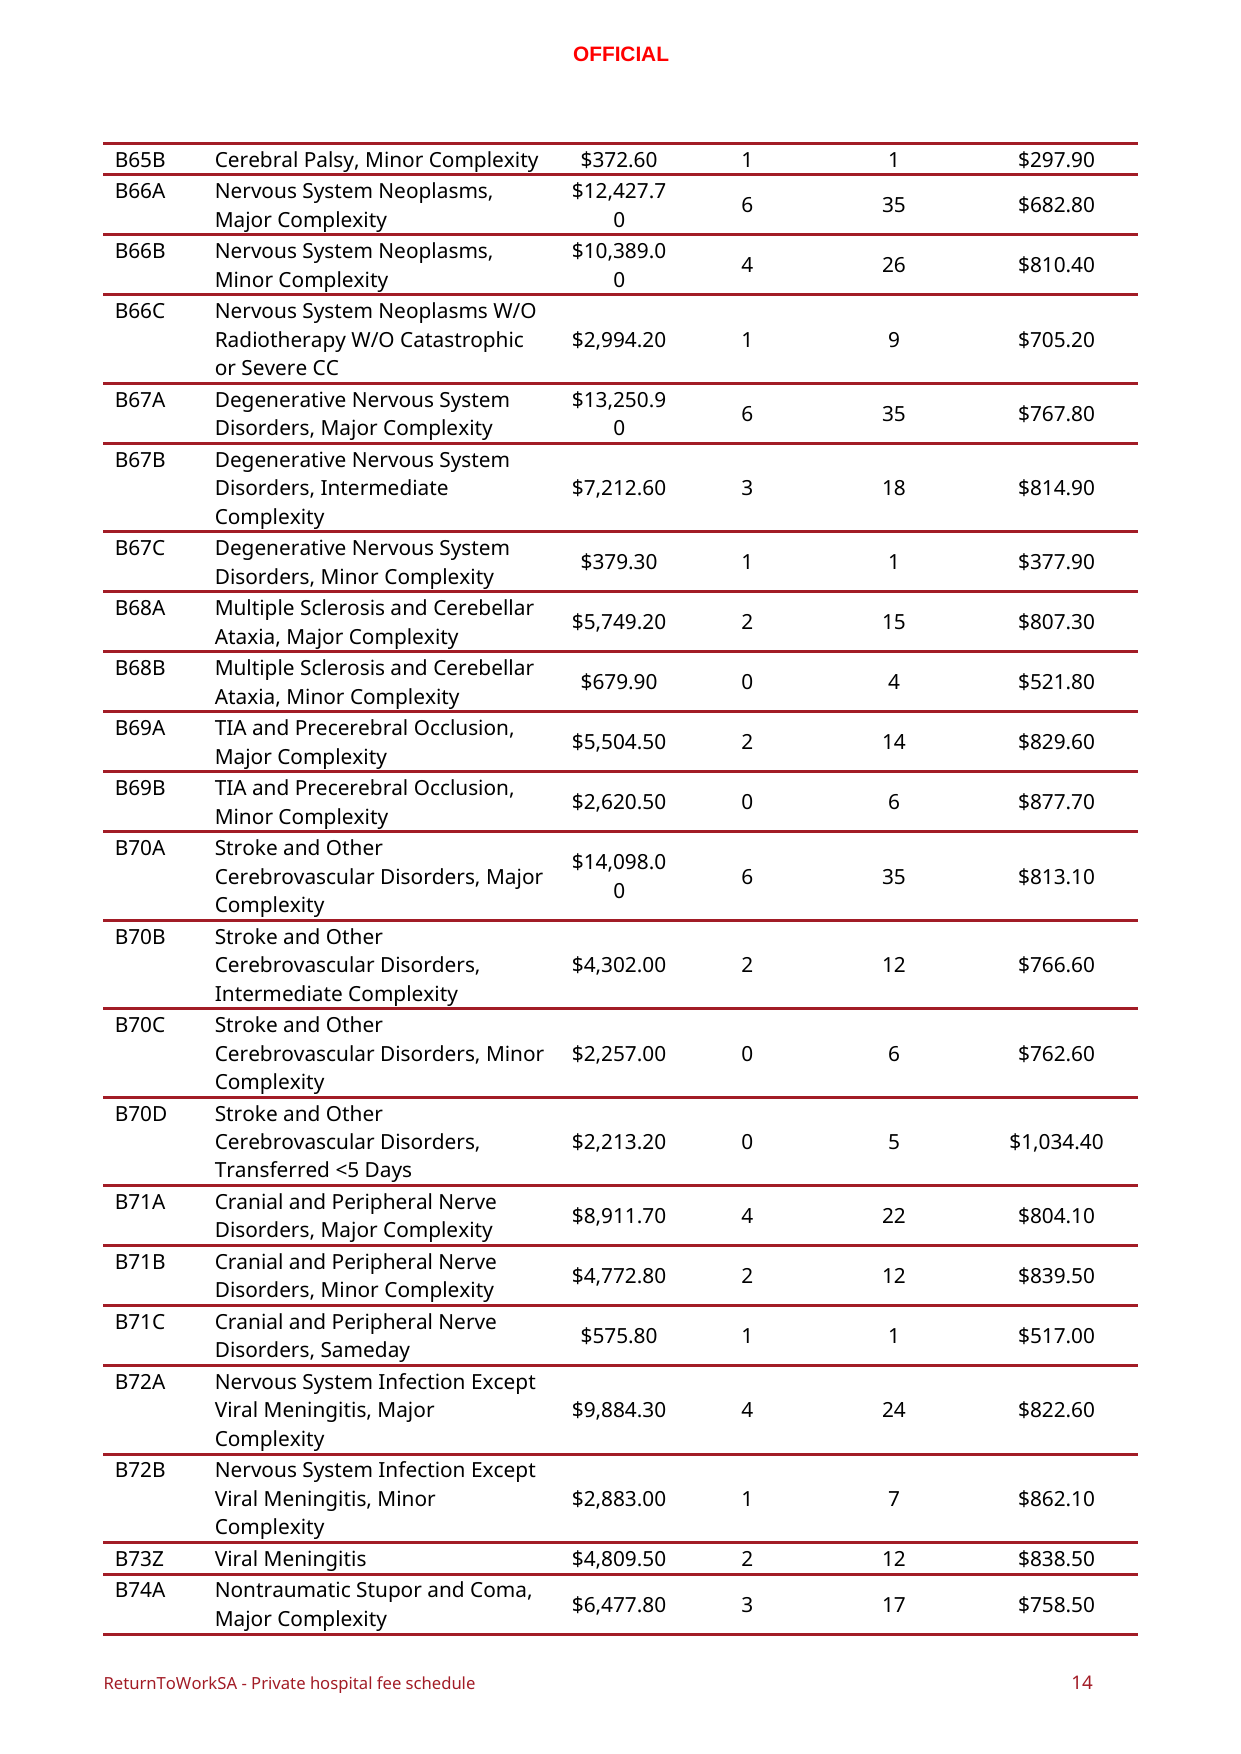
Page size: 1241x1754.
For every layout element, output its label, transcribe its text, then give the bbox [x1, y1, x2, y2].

table_cell 15 [812, 593, 975, 650]
table_cell $13,250.90 [556, 385, 681, 442]
table_cell B70D [103, 1099, 203, 1184]
table_cell $807.30 [975, 593, 1137, 650]
table_cell $575.80 [556, 1307, 681, 1364]
table_cell 4 [681, 1187, 812, 1244]
table_cell 18 [812, 445, 975, 530]
table_cell Degenerative Nervous System Disorders, Intermediate Complexity [203, 445, 556, 530]
table_cell $5,749.20 [556, 593, 681, 650]
table_cell 3 [681, 445, 812, 530]
table_cell $2,994.20 [556, 296, 681, 382]
table_cell Stroke and Other Cerebrovascular Disorders, Major Complexity [203, 833, 556, 919]
table_cell B67C [103, 533, 203, 590]
table_cell $4,809.50 [556, 1544, 681, 1572]
table_cell Nervous System Neoplasms, Minor Complexity [203, 236, 556, 293]
table_cell 1 [681, 296, 812, 382]
table_cell Degenerative Nervous System Disorders, Major Complexity [203, 385, 556, 442]
table_cell B69A [103, 713, 203, 770]
table_cell $822.60 [975, 1367, 1137, 1452]
table_cell 6 [681, 176, 812, 233]
table_cell Stroke and Other Cerebrovascular Disorders, Minor Complexity [203, 1010, 556, 1096]
table_cell 0 [681, 653, 812, 710]
table_cell $758.50 [975, 1576, 1137, 1632]
table_cell $4,302.00 [556, 922, 681, 1007]
table_cell 2 [681, 713, 812, 770]
table_cell 24 [812, 1367, 975, 1452]
table_cell $762.60 [975, 1010, 1137, 1096]
table_cell B74A [103, 1576, 203, 1632]
table_cell Nervous System Infection Except Viral Meningitis, Major Complexity [203, 1367, 556, 1452]
table_cell $838.50 [975, 1544, 1137, 1572]
table_cell TIA and Precerebral Occlusion, Major Complexity [203, 713, 556, 770]
table_cell Cranial and Peripheral Nerve Disorders, Sameday [203, 1307, 556, 1364]
table_cell B70C [103, 1010, 203, 1096]
table_cell B72B [103, 1456, 203, 1541]
table_cell $813.10 [975, 833, 1137, 919]
table_cell B70B [103, 922, 203, 1007]
table_cell B70A [103, 833, 203, 919]
table_cell Nontraumatic Stupor and Coma, Major Complexity [203, 1576, 556, 1632]
table_cell 6 [681, 833, 812, 919]
table_cell B68B [103, 653, 203, 710]
table_cell Cranial and Peripheral Nerve Disorders, Major Complexity [203, 1187, 556, 1244]
table_cell 35 [812, 833, 975, 919]
table_cell $1,034.40 [975, 1099, 1137, 1184]
table_cell 5 [812, 1099, 975, 1184]
table_cell 4 [681, 1367, 812, 1452]
table_cell B65B [103, 145, 203, 173]
table_cell 2 [681, 1247, 812, 1304]
table_cell 14 [812, 713, 975, 770]
table_cell 4 [681, 236, 812, 293]
table_cell 7 [812, 1456, 975, 1541]
table_cell $705.20 [975, 296, 1137, 382]
table_cell 4 [812, 653, 975, 710]
table_cell Viral Meningitis [203, 1544, 556, 1572]
table_cell B71A [103, 1187, 203, 1244]
table_cell 1 [681, 145, 812, 173]
table_cell $2,213.20 [556, 1099, 681, 1184]
table_cell Nervous System Neoplasms, Major Complexity [203, 176, 556, 233]
table_cell 26 [812, 236, 975, 293]
table_cell $379.30 [556, 533, 681, 590]
table_cell 35 [812, 176, 975, 233]
table_cell 6 [812, 773, 975, 830]
table_cell Stroke and Other Cerebrovascular Disorders, Transferred <5 Days [203, 1099, 556, 1184]
table_cell 12 [812, 922, 975, 1007]
table_cell $2,883.00 [556, 1456, 681, 1541]
table_cell $7,212.60 [556, 445, 681, 530]
table_cell 2 [681, 1544, 812, 1572]
table_cell B66C [103, 296, 203, 382]
table_cell $517.00 [975, 1307, 1137, 1364]
table_cell $297.90 [975, 145, 1137, 173]
table_cell Cranial and Peripheral Nerve Disorders, Minor Complexity [203, 1247, 556, 1304]
table_cell B68A [103, 593, 203, 650]
table_cell $6,477.80 [556, 1576, 681, 1632]
table_cell Cerebral Palsy, Minor Complexity [203, 145, 556, 173]
table_cell $804.10 [975, 1187, 1137, 1244]
table_cell $682.80 [975, 176, 1137, 233]
table_cell 17 [812, 1576, 975, 1632]
table_cell $8,911.70 [556, 1187, 681, 1244]
table_cell $5,504.50 [556, 713, 681, 770]
table_cell $521.80 [975, 653, 1137, 710]
table_cell 2 [681, 922, 812, 1007]
table_cell Multiple Sclerosis and Cerebellar Ataxia, Minor Complexity [203, 653, 556, 710]
table_cell $2,257.00 [556, 1010, 681, 1096]
table_cell TIA and Precerebral Occlusion, Minor Complexity [203, 773, 556, 830]
table_cell $377.90 [975, 533, 1137, 590]
table_cell B69B [103, 773, 203, 830]
table_cell 12 [812, 1247, 975, 1304]
table_cell 3 [681, 1576, 812, 1632]
table_cell B66A [103, 176, 203, 233]
table_cell B73Z [103, 1544, 203, 1572]
table_cell $766.60 [975, 922, 1137, 1007]
table_cell 22 [812, 1187, 975, 1244]
table_cell $12,427.70 [556, 176, 681, 233]
table_cell $2,620.50 [556, 773, 681, 830]
table_cell $829.60 [975, 713, 1137, 770]
table_cell $839.50 [975, 1247, 1137, 1304]
table_cell $679.90 [556, 653, 681, 710]
table_cell $862.10 [975, 1456, 1137, 1541]
table_cell 1 [681, 1307, 812, 1364]
table_cell 6 [812, 1010, 975, 1096]
table_cell 0 [681, 1010, 812, 1096]
table_cell 1 [681, 1456, 812, 1541]
table_cell 1 [812, 533, 975, 590]
table_cell 1 [812, 145, 975, 173]
table_cell B67B [103, 445, 203, 530]
table_cell B71C [103, 1307, 203, 1364]
table_cell $10,389.00 [556, 236, 681, 293]
table_cell 1 [681, 533, 812, 590]
table_cell 35 [812, 385, 975, 442]
table_cell 12 [812, 1544, 975, 1572]
table_cell 9 [812, 296, 975, 382]
table_cell $814.90 [975, 445, 1137, 530]
table_cell $372.60 [556, 145, 681, 173]
table_cell $767.80 [975, 385, 1137, 442]
table_cell B72A [103, 1367, 203, 1452]
table_cell 0 [681, 1099, 812, 1184]
table_cell 0 [681, 773, 812, 830]
table_cell B71B [103, 1247, 203, 1304]
table_cell B66B [103, 236, 203, 293]
table_cell Stroke and Other Cerebrovascular Disorders, Intermediate Complexity [203, 922, 556, 1007]
table_cell $9,884.30 [556, 1367, 681, 1452]
table_cell Nervous System Infection Except Viral Meningitis, Minor Complexity [203, 1456, 556, 1541]
table_cell $4,772.80 [556, 1247, 681, 1304]
table_cell 1 [812, 1307, 975, 1364]
table_cell B67A [103, 385, 203, 442]
table_cell $14,098.00 [556, 833, 681, 919]
table_cell 2 [681, 593, 812, 650]
table_cell $877.70 [975, 773, 1137, 830]
table_cell $810.40 [975, 236, 1137, 293]
table_cell 6 [681, 385, 812, 442]
table_cell Nervous System Neoplasms W/O Radiotherapy W/O Catastrophic or Severe CC [203, 296, 556, 382]
table_cell Degenerative Nervous System Disorders, Minor Complexity [203, 533, 556, 590]
table_cell Multiple Sclerosis and Cerebellar Ataxia, Major Complexity [203, 593, 556, 650]
